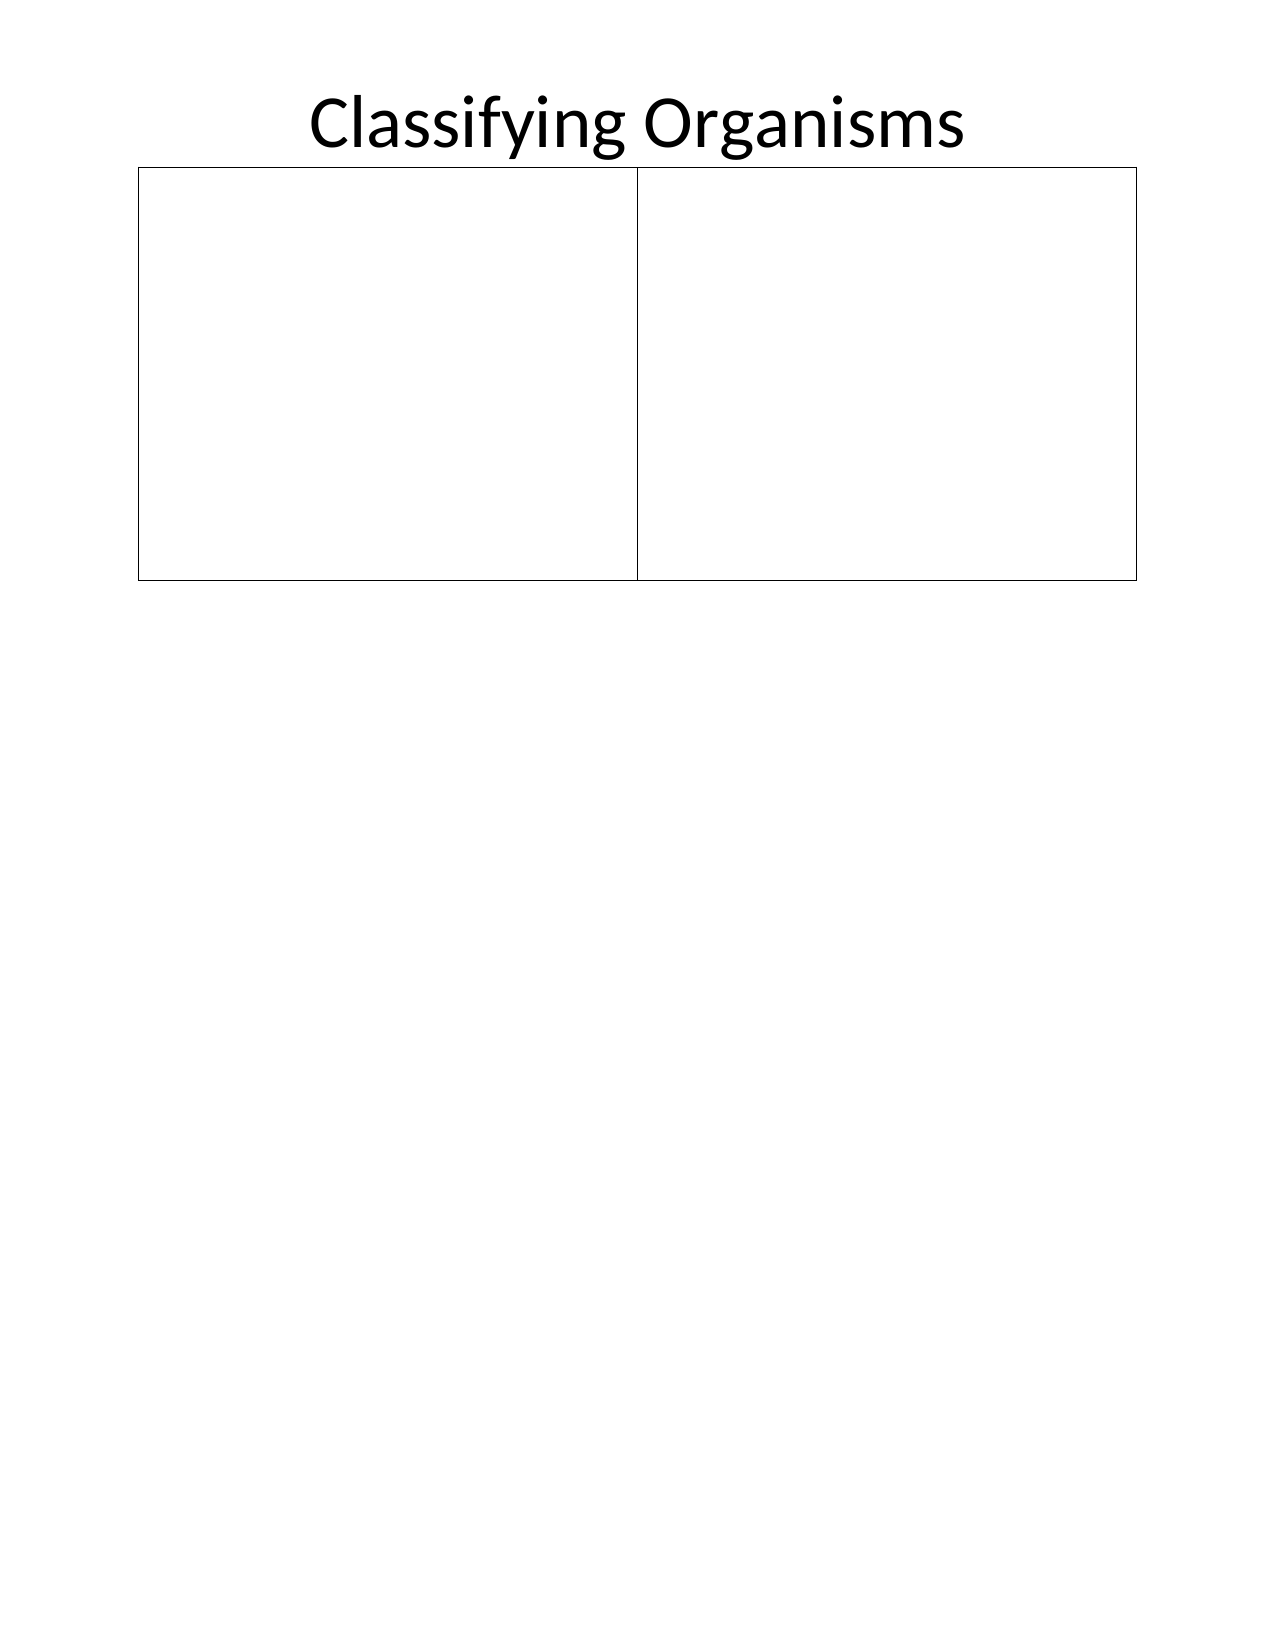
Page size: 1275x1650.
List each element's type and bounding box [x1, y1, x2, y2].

table_header [139, 168, 637, 580]
table_header [638, 168, 1136, 580]
